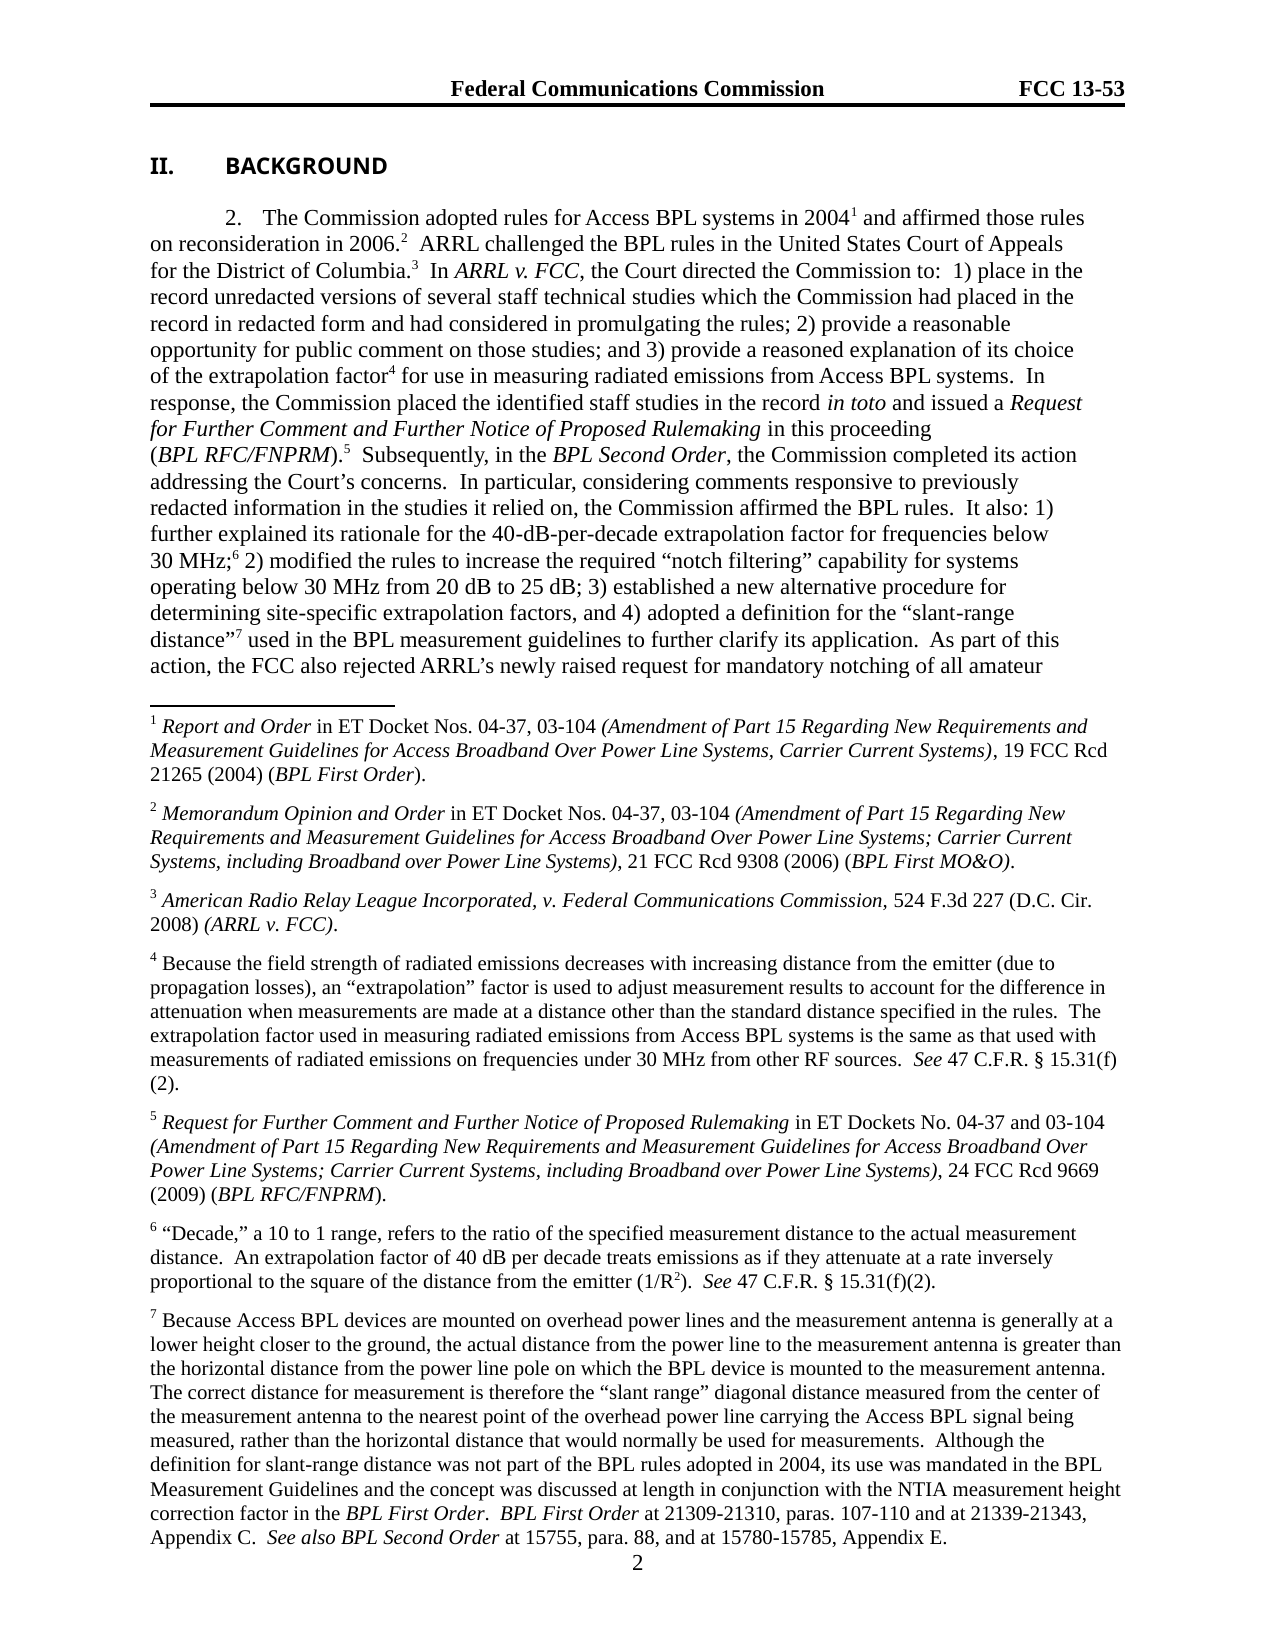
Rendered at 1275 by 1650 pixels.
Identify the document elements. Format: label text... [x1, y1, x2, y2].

subtitle BACKGROUND [150, 150, 1125, 181]
list The Commission adopted rules for Access BPL systems in 2004 and affirmed those rules on reconsideration in 2006. ARRL challenged the BPL rules in the United States Court of Appeals for the District of Columbia. In ARRL v. FCC, the Court directed the Commission to: 1) place in the record unredacted versions of several staff technical studies which the Commission had placed in the record in redacted form and had considered in promulgating the rules; 2) provide a reasonable opportunity for public comment on those studies; and 3) provide a reasoned explanation of its choice of the extrapolation factor for use in measuring radiated emissions from Access BPL systems. In response, the Commission placed the identified staff studies in the record in toto and issued a Request for Further Comment and Further Notice of Proposed Rulemaking in this proceeding (BPL RFC/FNPRM). Subsequently, in the BPL Second Order, the Commission completed its action addressing the Court’s concerns. In particular, considering comments responsive to previously redacted information in the studies it relied on, the Commission affirmed the BPL rules. It also: 1) further explained its rationale for the 40-dB-per-decade extrapolation factor for frequencies below 30 MHz; 2) modified the rules to increase the required “notch filtering” capability for systems operating below 30 MHz from 20 dB to 25 dB; 3) established a new alternative procedure for determining site-specific extrapolation factors, and 4) adopted a definition for the “slant-range distance” used in the BPL measurement guidelines to further clarify its application. As part of this action, the FCC also rejected ARRL’s newly raised request for mandatory notching of all amateur bands at notch depths of at least 35 dB, and found no basis that would warrant modification of the Access BPL rules or otherwise provide additional protection for the amateur radio service. [150, 204, 1087, 678]
